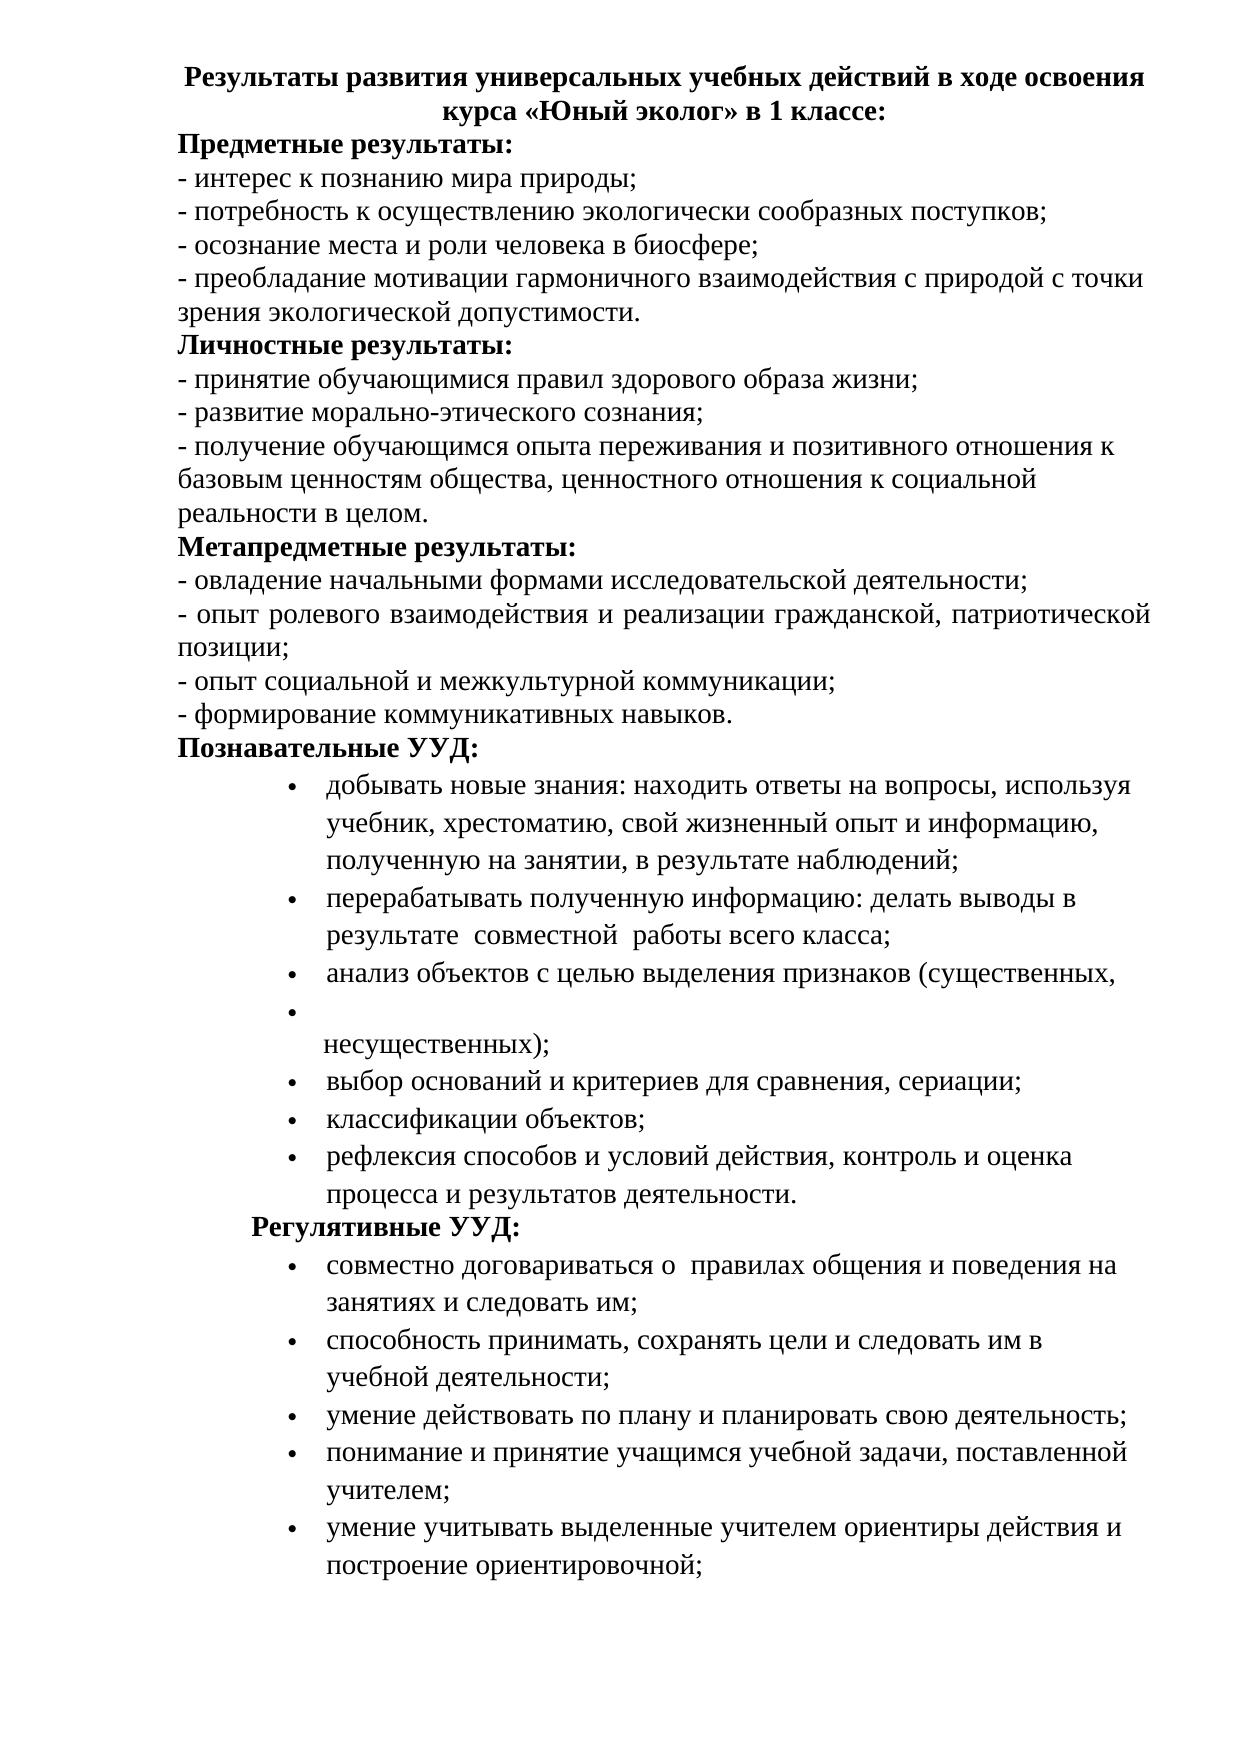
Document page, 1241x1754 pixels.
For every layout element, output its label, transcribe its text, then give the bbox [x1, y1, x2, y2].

text - потребность к осуществлению экологически сообразных поступков; [177, 193, 1152, 227]
text - формирование коммуникативных навыков. [177, 696, 1152, 730]
text - принятие обучающимися правил здорового образа жизни; [177, 361, 1152, 394]
text - опыт ролевого взаимодействия и реализации гражданской, патриотической позиции; [177, 596, 1152, 663]
text - преобладание мотивации гармоничного взаимодействия с природой с точки зрения экологической допустимости. [177, 260, 1152, 327]
text Познавательные УУД: [177, 730, 1152, 763]
list совместно договариваться о правилах общения и поведения на занятиях и следовать им; [288, 1243, 1152, 1318]
text Предметные результаты: [177, 126, 1152, 160]
text Результаты развития универсальных учебных действий в ходе освоения курса «Юный эколог» в 1 классе: [177, 59, 1152, 126]
list понимание и принятие учащимся учебной задачи, поставленной учителем; [288, 1431, 1152, 1506]
text - развитие морально-этического сознания; [177, 394, 1152, 428]
text - осознание места и роли человека в биосфере; [177, 227, 1152, 260]
text - интерес к познанию мира природы; [177, 160, 1152, 193]
text - получение обучающимся опыта переживания и позитивного отношения к базовым ценностям общества, ценностного отношения к социальной реальности в целом. [177, 428, 1152, 529]
text - овладение начальными формами исследовательской деятельности; [177, 562, 1152, 596]
list умение действовать по плану и планировать свою деятельность; [288, 1393, 1152, 1431]
text Метапредметные результаты: [177, 529, 1152, 562]
list выбор оснований и критериев для сравнения, сериации; [288, 1059, 1152, 1097]
list классификации объектов; [288, 1097, 1152, 1134]
list перерабатывать полученную информацию: делать выводы в результате совместной работы всего класса; [288, 876, 1152, 951]
list анализ объектов с целью выделения признаков (существенных, [288, 951, 1152, 988]
list рефлексия способов и условий действия, контроль и оценка процесса и результатов деятельности. [288, 1134, 1152, 1209]
text - опыт социальной и межкультурной коммуникации; [177, 663, 1152, 696]
text Регулятивные УУД: [251, 1209, 1152, 1243]
list способность принимать, сохранять цели и следовать им в учебной деятельности; [288, 1318, 1152, 1393]
text несущественных); [177, 1026, 1152, 1059]
list добывать новые знания: находить ответы на вопросы, используя учебник, хрестоматию, свой жизненный опыт и информацию, полученную на занятии, в результате наблюдений; [288, 763, 1152, 876]
text Личностные результаты: [177, 327, 1152, 361]
list умение учитывать выделенные учителем ориентиры действия и построение ориентировочной; [288, 1506, 1152, 1581]
